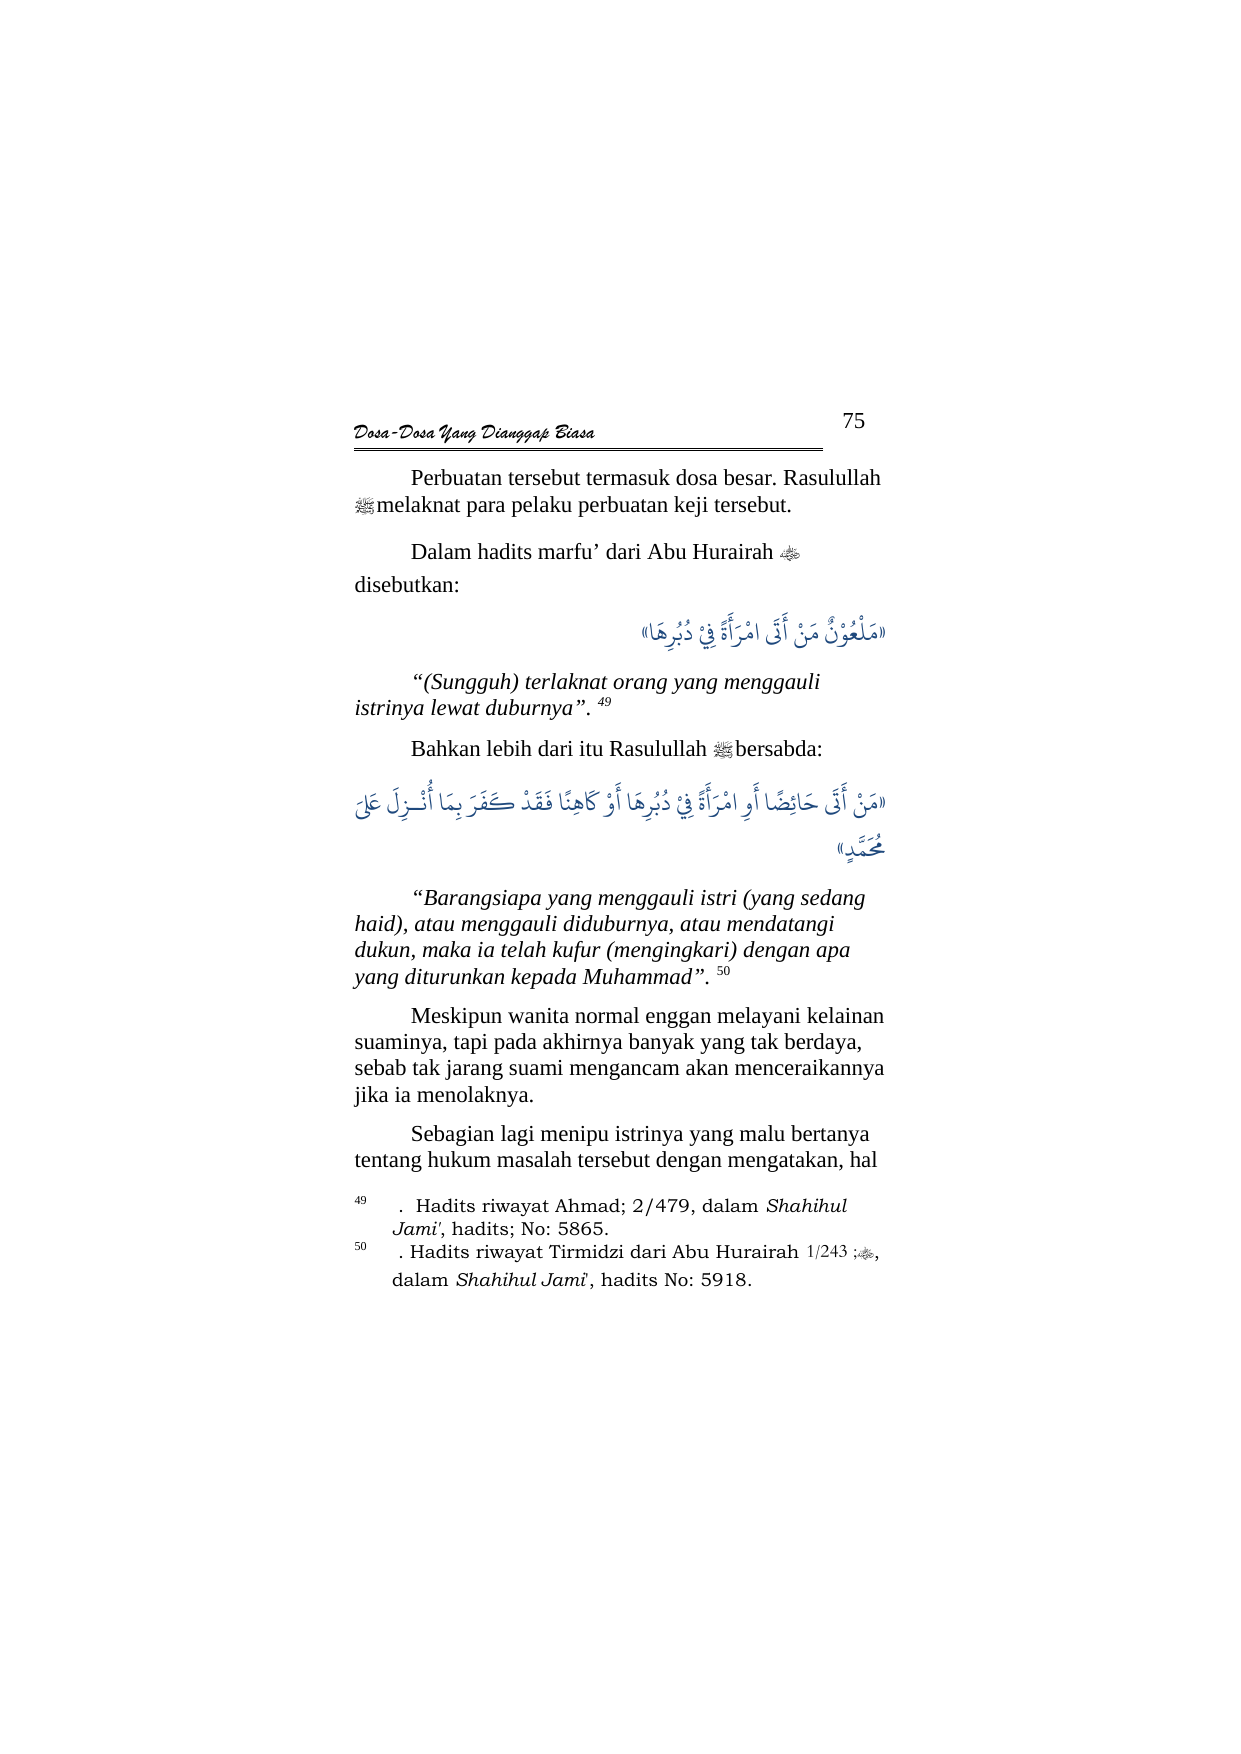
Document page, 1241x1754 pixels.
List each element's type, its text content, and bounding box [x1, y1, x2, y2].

text Bahkan lebih dari itu Rasulullah ج bersabda: [354, 733, 886, 767]
text Dalam hadits marfu’ dari Abu Hurairah س disebutkan: [354, 537, 886, 597]
text «مَلْعُوْنٌ مَنْ أَتَى امْرَأَةً فِيْ دُبُرِهَا» [354, 610, 886, 656]
text Sebagian lagi menipu istrinya yang malu bertanya tentang hukum masalah tersebut dengan mengatakan, hal itu halal dan dibolehkan. Mereka berdalil dengan firman Allah أ : [354, 1119, 886, 1172]
text Meskipun wanita normal enggan melayani kelainan suaminya, tapi pada akhirnya banyak yang tak berdaya, sebab tak jarang suami mengancam akan menceraikannya jika ia menolaknya. [354, 1002, 886, 1107]
text «مَنْ أَتَى حَائِضًا أَوِ امْرَأَةً فِيْ دُبُرِهَا أَوْ كَاهِنًا فَقَدْ كَفَرَ بِمَا أُنْزِلَ عَلىَ مُحَمَّدٍ» [354, 780, 886, 871]
text Perbuatan tersebut termasuk dosa besar. Rasulullah ج melaknat para pelaku perbuatan keji tersebut. [354, 464, 886, 524]
text “(Sungguh) terlaknat orang yang menggauli istrinya lewat duburnya”. [354, 668, 886, 721]
text “Barangsiapa yang menggauli istri (yang sedang haid), atau menggauli diduburnya, atau mendatangi dukun, maka ia telah kufur (mengingkari) dengan apa yang diturunkan kepada Muhammad”. [354, 884, 886, 989]
